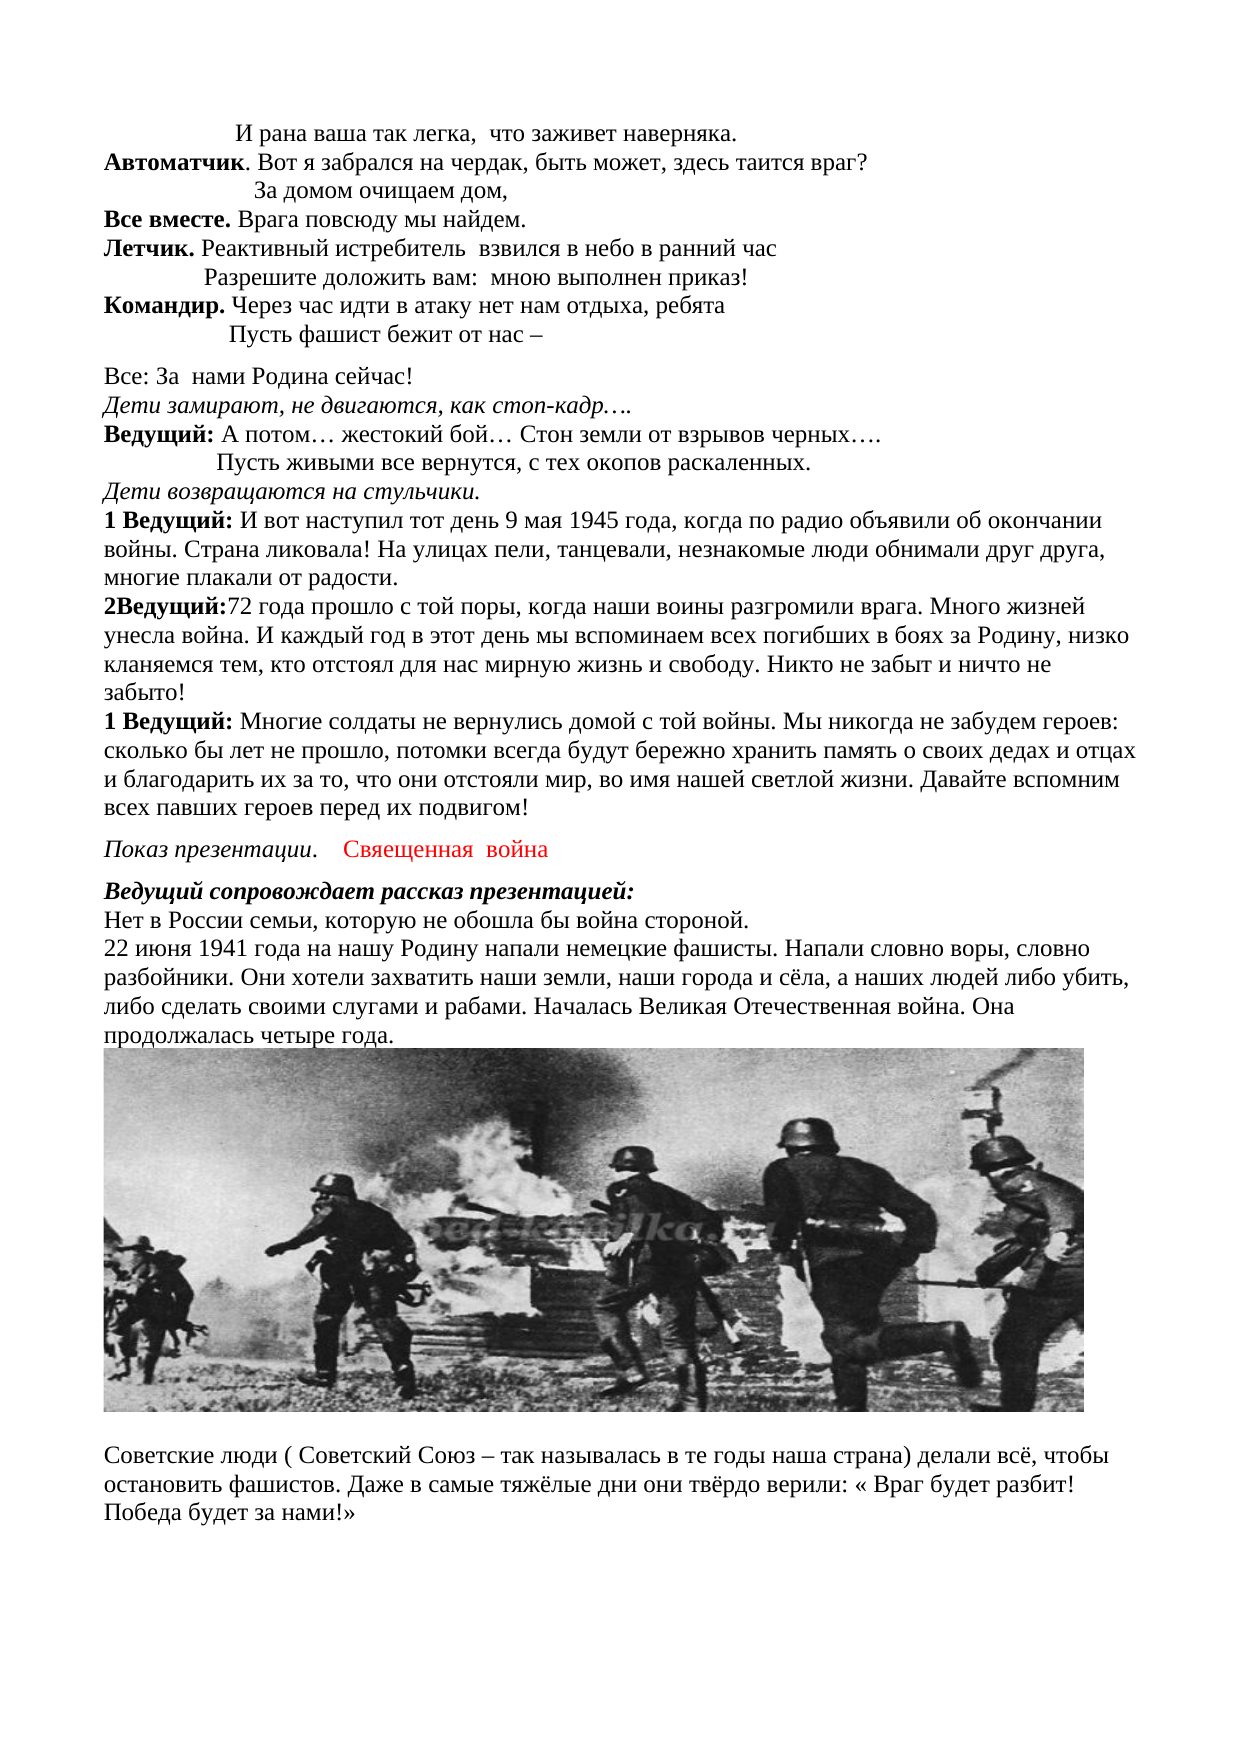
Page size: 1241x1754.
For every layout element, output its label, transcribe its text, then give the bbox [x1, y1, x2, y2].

text Ведущий сопровождает рассказ презентацией: Нет в России семьи, которую не обошла бы война стороной. 22 июня 1941 года на нашу Родину напали немецкие фашисты. Напали словно воры, словно разбойники. Они хотели захватить наши земли, наши города и сёла, а наших людей либо убить, либо сделать своими слугами и рабами. Началась Великая Отечественная война. Она продолжалась четыре года. [103, 876, 1137, 1048]
text Все: За нами Родина сейчас! Дети замирают, не двигаются, как стоп-кадр…. Ведущий: А потом… жестокий бой… Стон земли от взрывов черных…. Пусть живыми все вернутся, с тех окопов раскаленных. Дети возвращаются на стульчики. 1 Ведущий: И вот наступил тот день 9 мая 1945 года, когда по радио объявили об окончании войны. Страна ликовала! На улицах пели, танцевали, незнакомые люди обнимали друг друга, многие плакали от радости. 2Ведущий:72 года прошло с той поры, когда наши воины разгромили врага. Много жизней унесла война. И каждый год в этот день мы вспоминаем всех погибших в боях за Родину, низко кланяемся тем, кто отстоял для нас мирную жизнь и свободу. Никто не забыт и ничто не забыто! 1 Ведущий: Многие солдаты не вернулись домой с той войны. Мы никогда не забудем героев: сколько бы лет не прошло, потомки всегда будут бережно хранить память о своих дедах и отцах и благодарить их за то, что они отстояли мир, во имя нашей светлой жизни. Давайте вспомним всех павших героев перед их подвигом! [103, 361, 1137, 786]
text Показ презентации. Свяещенная война [312, 834, 1137, 863]
text Советские люди ( Советский Союз – так называлась в те годы наша страна) делали всё, чтобы остановить фашистов. Даже в самые тяжёлые дни они твёрдо верили: « Враг будет разбит! Победа будет за нами!» [103, 1411, 1137, 1526]
picture [103, 1048, 1084, 1412]
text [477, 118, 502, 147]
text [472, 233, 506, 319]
